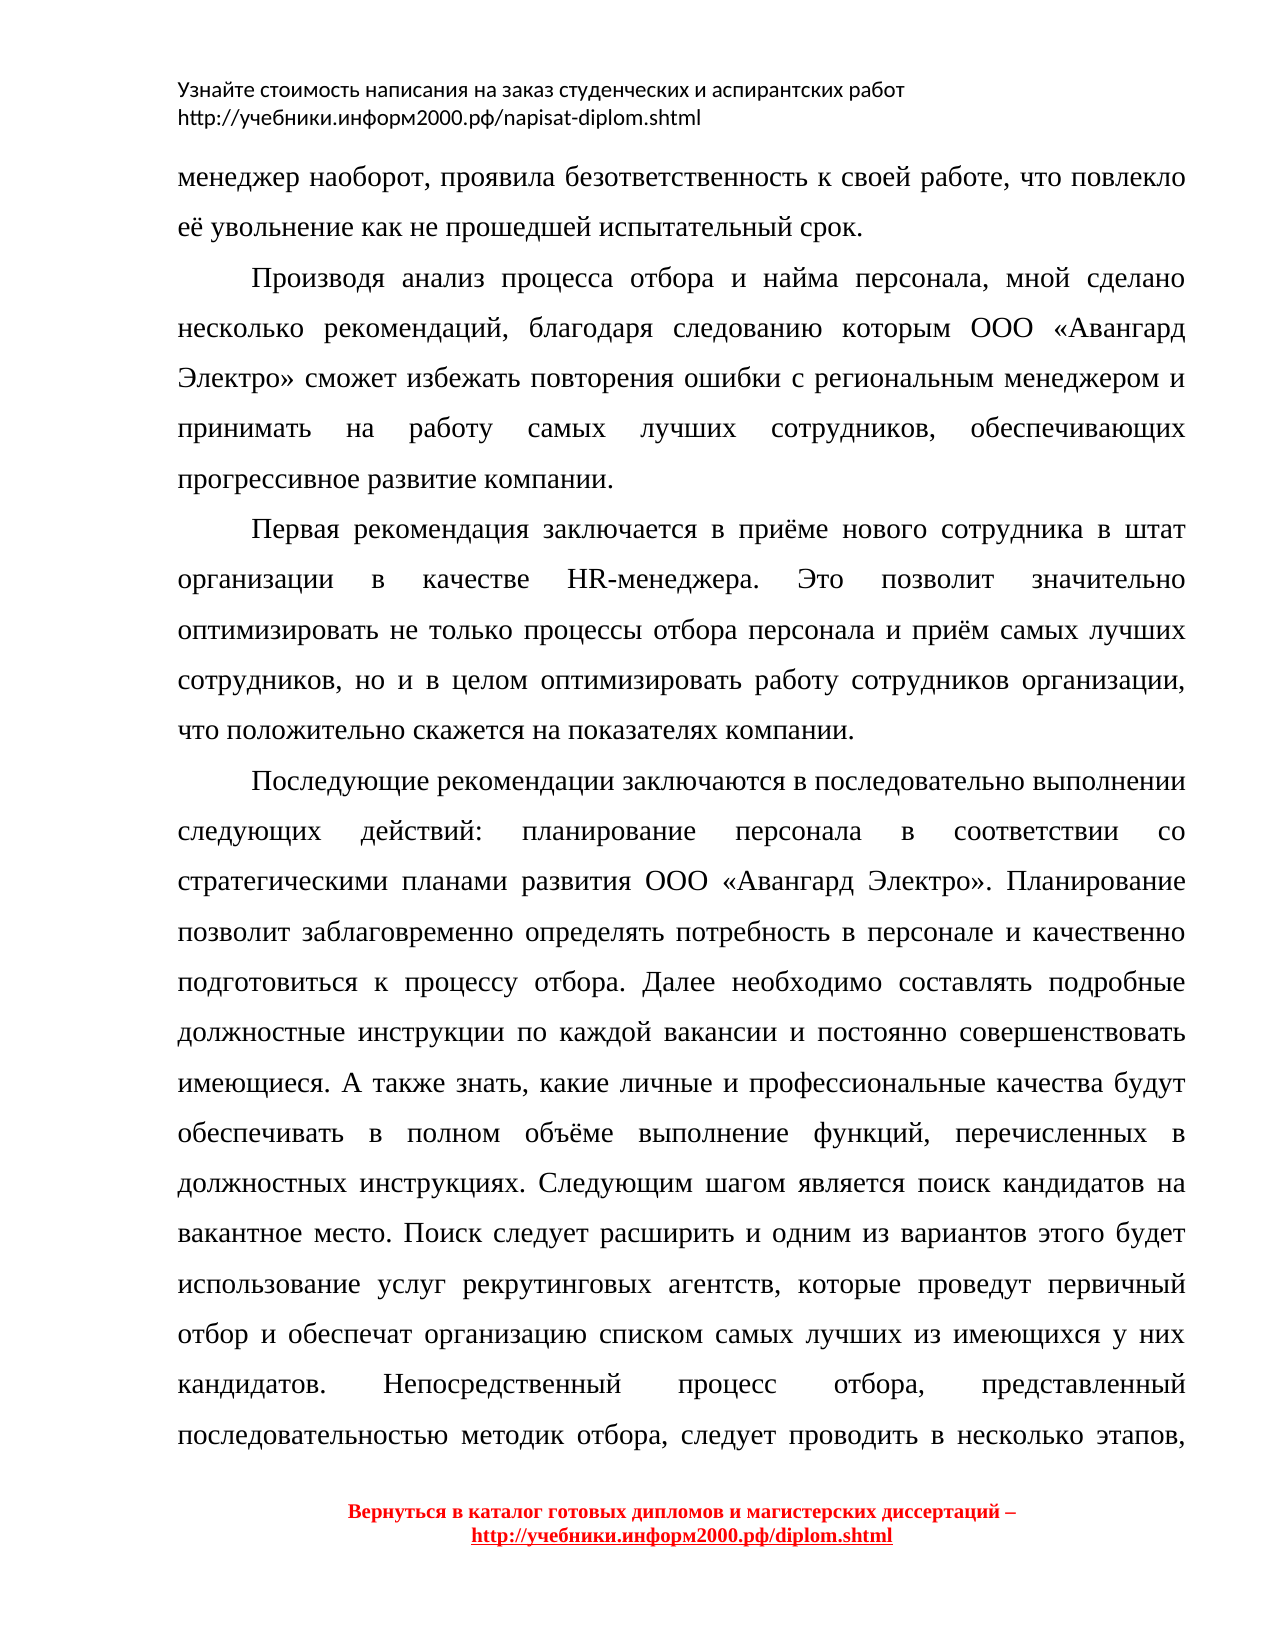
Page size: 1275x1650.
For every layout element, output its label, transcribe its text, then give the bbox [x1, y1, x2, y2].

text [177, 763, 1186, 1450]
text Первая рекомендация заключается в приёме нового сотрудника в штат организации в качестве HR-менеджера. Это позволит значительно оптимизировать не только процессы отбора персонала и приём самых лучших сотрудников, но и в целом оптимизировать работу сотрудников организации, что положительно скажется на показателях компании. [177, 511, 1186, 746]
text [177, 159, 1186, 243]
text Производя анализ процесса отбора и найма персонала, мной сделано несколько рекомендаций, благодаря следованию которым ООО «Авангард Электро» сможет избежать повторения ошибки с региональным менеджером и принимать на работу самых лучших сотрудников, обеспечивающих прогрессивное развитие компании. [177, 260, 1186, 494]
